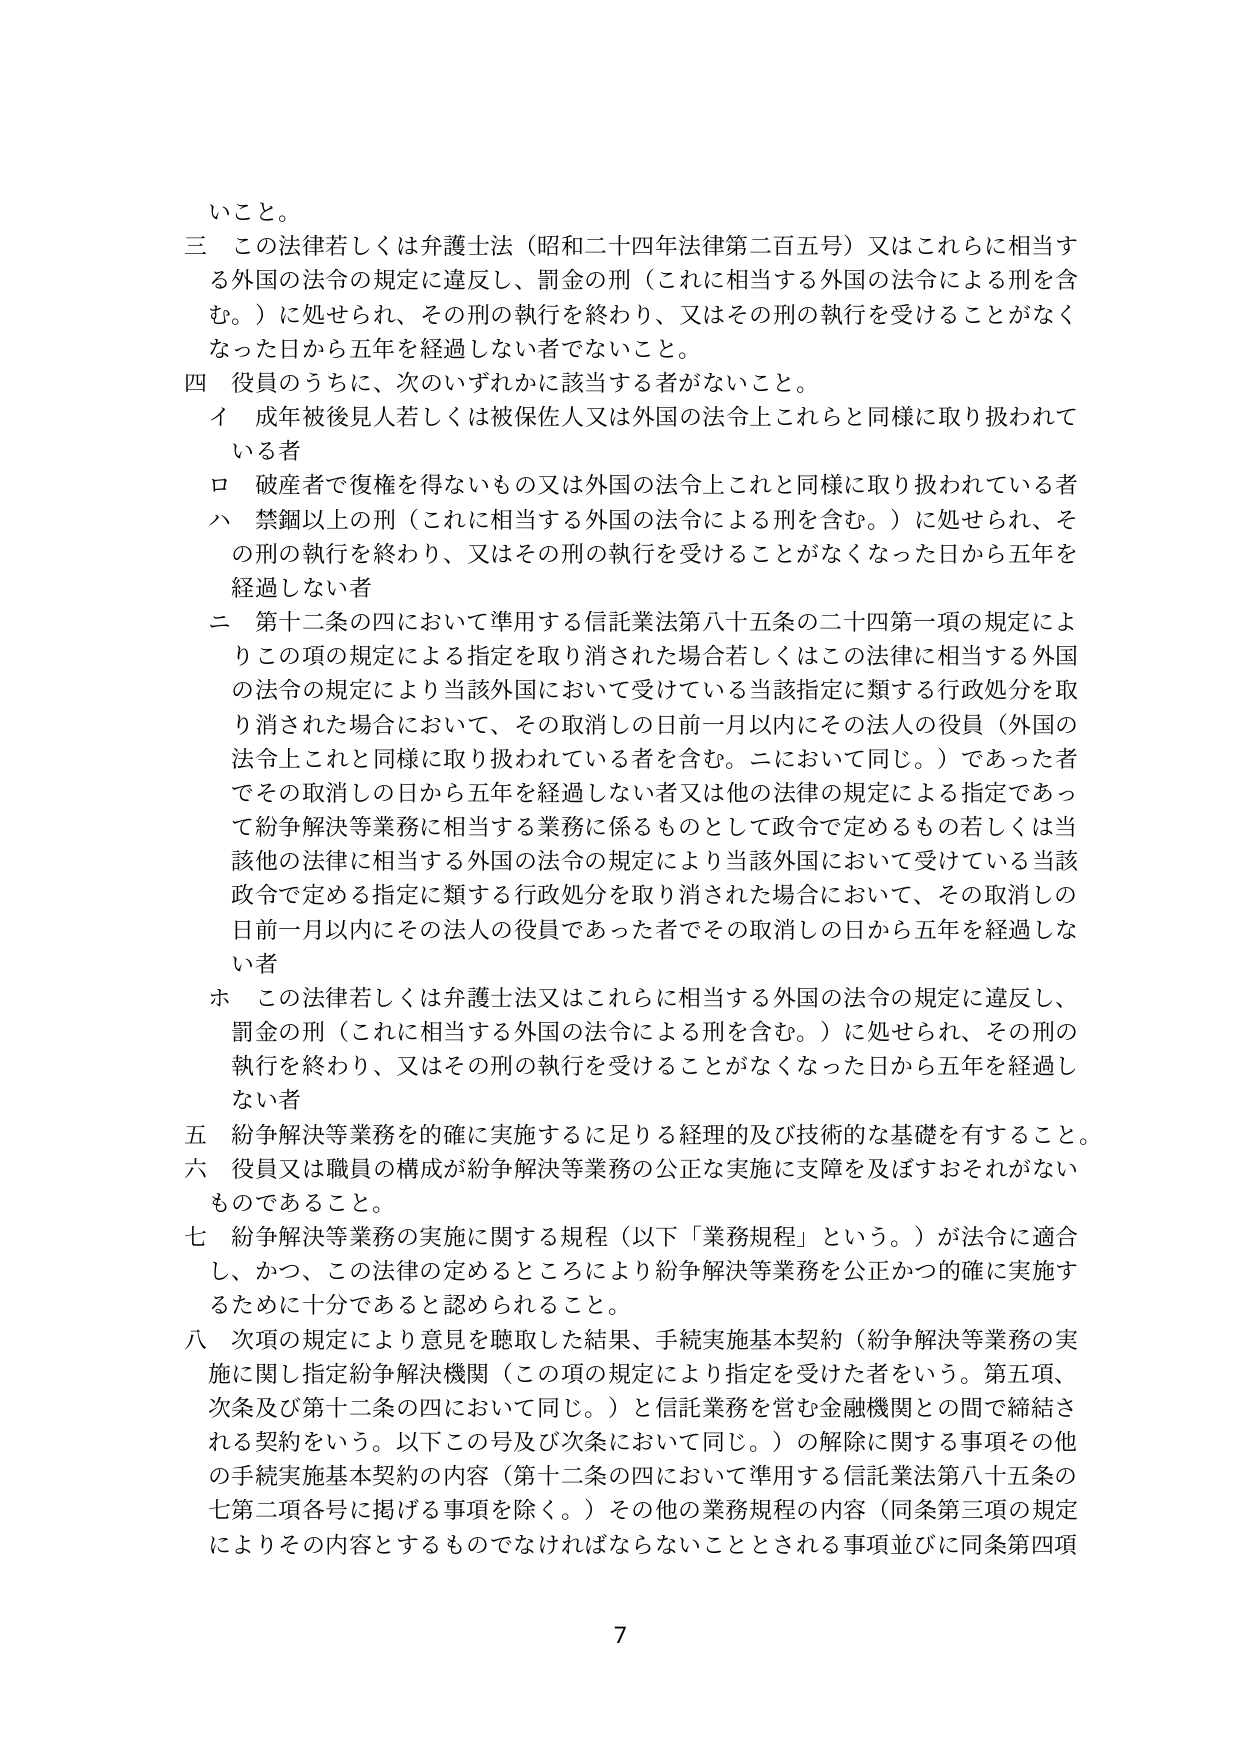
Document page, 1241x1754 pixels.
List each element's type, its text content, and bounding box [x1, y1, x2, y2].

text ロ 破産者で復権を得ないもの又は外国の法令上これと同様に取り扱われている者 [207, 467, 1079, 501]
text イ 成年被後見人若しくは被保佐人又は外国の法令上これらと同様に取り扱われている者 [207, 399, 1079, 467]
text 五 紛争解決等業務を的確に実施するに足りる経理的及び技術的な基礎を有すること。 [184, 1116, 1079, 1150]
text 四 役員のうちに、次のいずれかに該当する者がないこと。 [184, 364, 1079, 399]
text ニ 第十二条の四において準用する信託業法第八十五条の二十四第一項の規定によりこの項の規定による指定を取り消された場合若しくはこの法律に相当する外国の法令の規定により当該外国において受けている当該指定に類する行政処分を取り消された場合において、その取消しの日前一月以内にその法人の役員（外国の法令上これと同様に取り扱われている者を含む。ニにおいて同じ。）であった者でその取消しの日から五年を経過しない者又は他の法律の規定による指定であって紛争解決等業務に相当する業務に係るものとして政令で定めるもの若しくは当該他の法律に相当する外国の法令の規定により当該外国において受けている当該政令で定める指定に類する行政処分を取り消された場合において、その取消しの日前一月以内にその法人の役員であった者でその取消しの日から五年を経過しない者 [207, 604, 1079, 979]
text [184, 194, 1079, 228]
text ホ この法律若しくは弁護士法又はこれらに相当する外国の法令の規定に違反し、罰金の刑（これに相当する外国の法令による刑を含む。）に処せられ、その刑の執行を終わり、又はその刑の執行を受けることがなくなった日から五年を経過しない者 [207, 979, 1079, 1116]
text 六 役員又は職員の構成が紛争解決等業務の公正な実施に支障を及ぼすおそれがないものであること。 [184, 1150, 1079, 1219]
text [184, 1321, 1079, 1560]
text 七 紛争解決等業務の実施に関する規程（以下「業務規程」という。）が法令に適合し、かつ、この法律の定めるところにより紛争解決等業務を公正かつ的確に実施するために十分であると認められること。 [184, 1219, 1079, 1321]
text 三 この法律若しくは弁護士法（昭和二十四年法律第二百五号）又はこれらに相当する外国の法令の規定に違反し、罰金の刑（これに相当する外国の法令による刑を含む。）に処せられ、その刑の執行を終わり、又はその刑の執行を受けることがなくなった日から五年を経過しない者でないこと。 [184, 228, 1079, 364]
text ハ 禁錮以上の刑（これに相当する外国の法令による刑を含む。）に処せられ、その刑の執行を終わり、又はその刑の執行を受けることがなくなった日から五年を経過しない者 [207, 501, 1079, 604]
